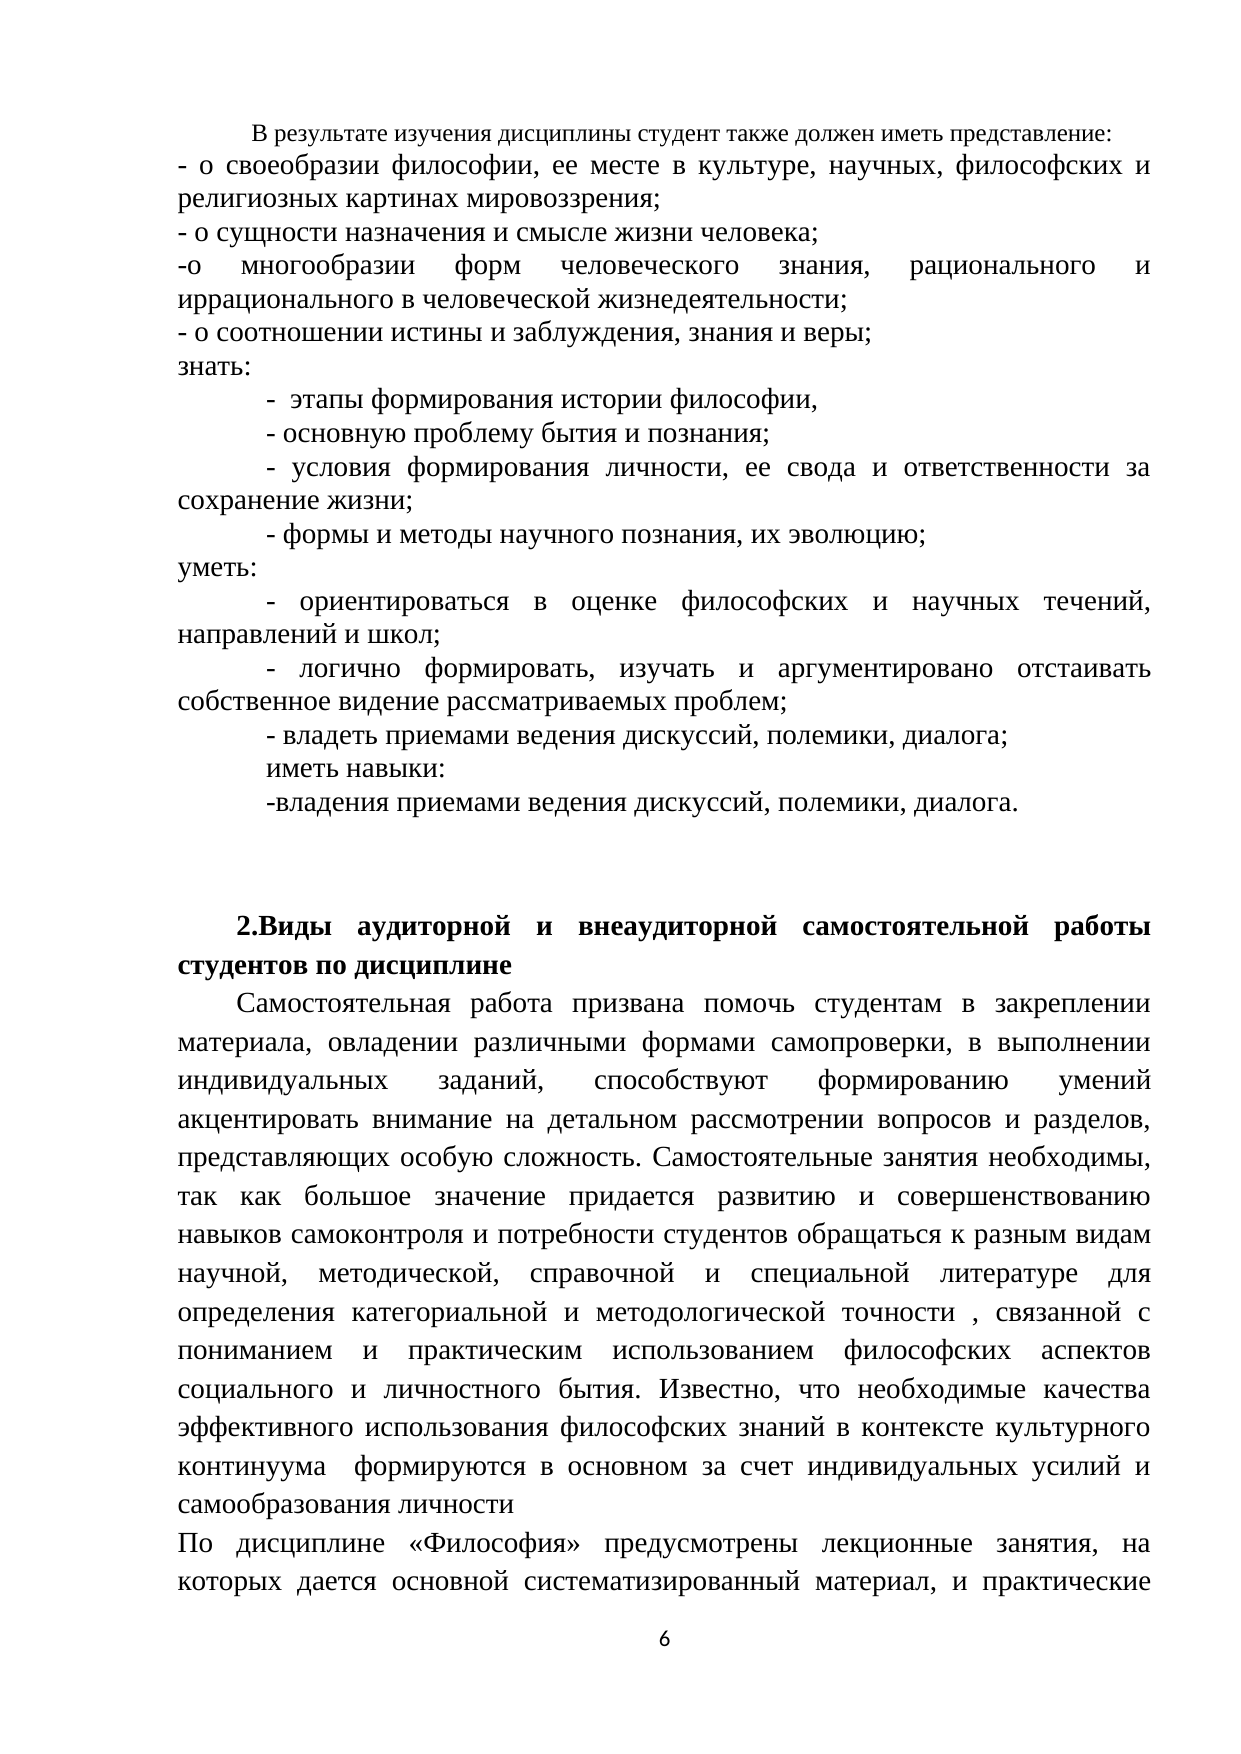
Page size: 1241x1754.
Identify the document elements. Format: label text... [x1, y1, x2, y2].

text знать: [177, 348, 1152, 382]
text иметь навыки: [177, 751, 1152, 784]
text - ориентироваться в оценке философских и научных течений, направлений и школ; [177, 583, 1152, 650]
text -о многообразии форм человеческого знания, рационального и иррационального в человеческой жизнедеятельности; [177, 247, 1152, 314]
text -владения приемами ведения дискуссий, полемики, диалога. [177, 784, 1152, 818]
text - условия формирования личности, ее свода и ответственности за сохранение жизни; [177, 449, 1152, 516]
text - логично формировать, изучать и аргументировано отстаивать собственное видение рассматриваемых проблем; [177, 650, 1152, 717]
text - этапы формирования истории философии, [177, 382, 1152, 415]
text уметь: [177, 549, 1152, 583]
text - о своеобразии философии, ее месте в культуре, научных, философских и религиозных картинах мировоззрения; [177, 147, 1152, 214]
text В результате изучения дисциплины студент также должен иметь представление: [177, 118, 1152, 147]
text 2.Виды аудиторной и внеаудиторной самостоятельной работы студентов по дисциплине [177, 908, 1152, 980]
text - о сущности назначения и смысле жизни человека; [177, 214, 1152, 247]
text - о соотношении истины и заблуждения, знания и веры; [177, 314, 1152, 348]
text - формы и методы научного познания, их эволюцию; [177, 516, 1152, 549]
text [177, 1525, 1152, 1597]
text - владеть приемами ведения дискуссий, полемики, диалога; [177, 717, 1152, 751]
text Самостоятельная работа призвана помочь студентам в закреплении материала, овладении различными формами самопроверки, в выполнении индивидуальных заданий, способствуют формированию умений акцентировать внимание на детальном рассмотрении вопросов и разделов, представляющих особую сложность. Самостоятельные занятия необходимы, так как большое значение придается развитию и совершенствованию навыков самоконтроля и потребности студентов обращаться к разным видам научной, методической, справочной и специальной литературе для определения категориальной и методологической точности , связанной с пониманием и практическим использованием философских аспектов социального и личностного бытия. Известно, что необходимые качества эффективного использования философских знаний в контексте культурного континуума формируются в основном за счет индивидуальных усилий и самообразования личности [177, 985, 1152, 1520]
text - основную проблему бытия и познания; [177, 415, 1152, 449]
